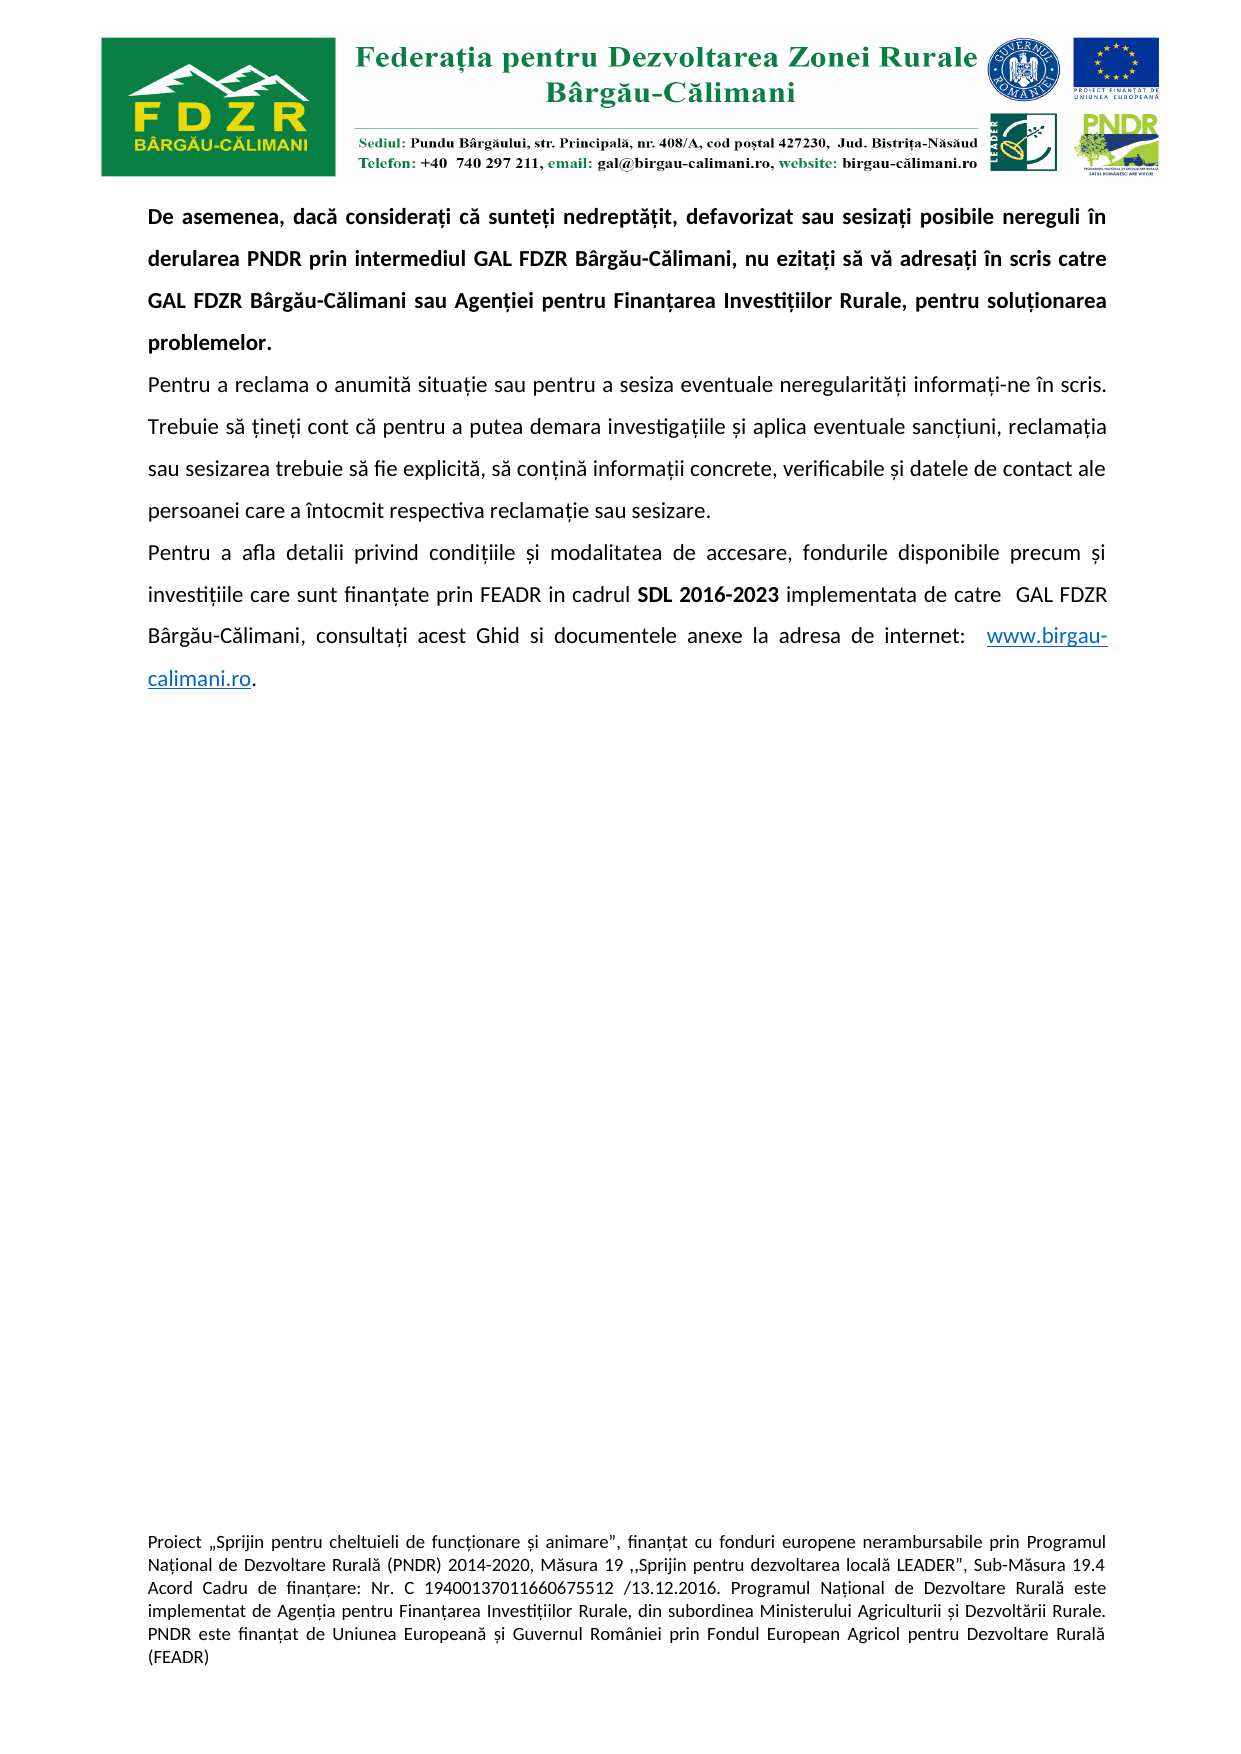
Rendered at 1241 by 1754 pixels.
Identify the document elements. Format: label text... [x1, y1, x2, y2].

picture [92, 26, 1172, 188]
text Pentru a reclama o anumită situaţie sau pentru a sesiza eventuale neregularităţi informaţi-ne în scris. Trebuie să ţineţi cont că pentru a putea demara investigaţiile și aplica eventuale sancţiuni, reclamaţia sau sesizarea trebuie să fie explicită, să conţină informaţii concrete, verificabile și datele de contact ale persoanei care a întocmit respectiva reclamaţie sau sesizare. [148, 370, 1107, 524]
text Pentru a afla detalii privind condiţiile și modalitatea de accesare, fondurile disponibile precum și investiţiile care sunt finanţate prin FEADR in cadrul SDL 2016-2023 implementata de catre GAL FDZR Bârgău-Călimani, consultaţi acest Ghid si documentele anexe la adresa de internet: www.birgau-calimani.ro. [148, 538, 1107, 692]
text De asemenea, dacă consideraţi că sunteţi nedreptăţit, defavorizat sau sesizaţi posibile nereguli în derularea PNDR prin intermediul GAL FDZR Bârgău-Călimani, nu ezitaţi să vă adresaţi în scris catre GAL FDZR Bârgău-Călimani sau Agenţiei pentru Finanţarea Investiţiilor Rurale, pentru soluţionarea problemelor. [148, 148, 1107, 356]
